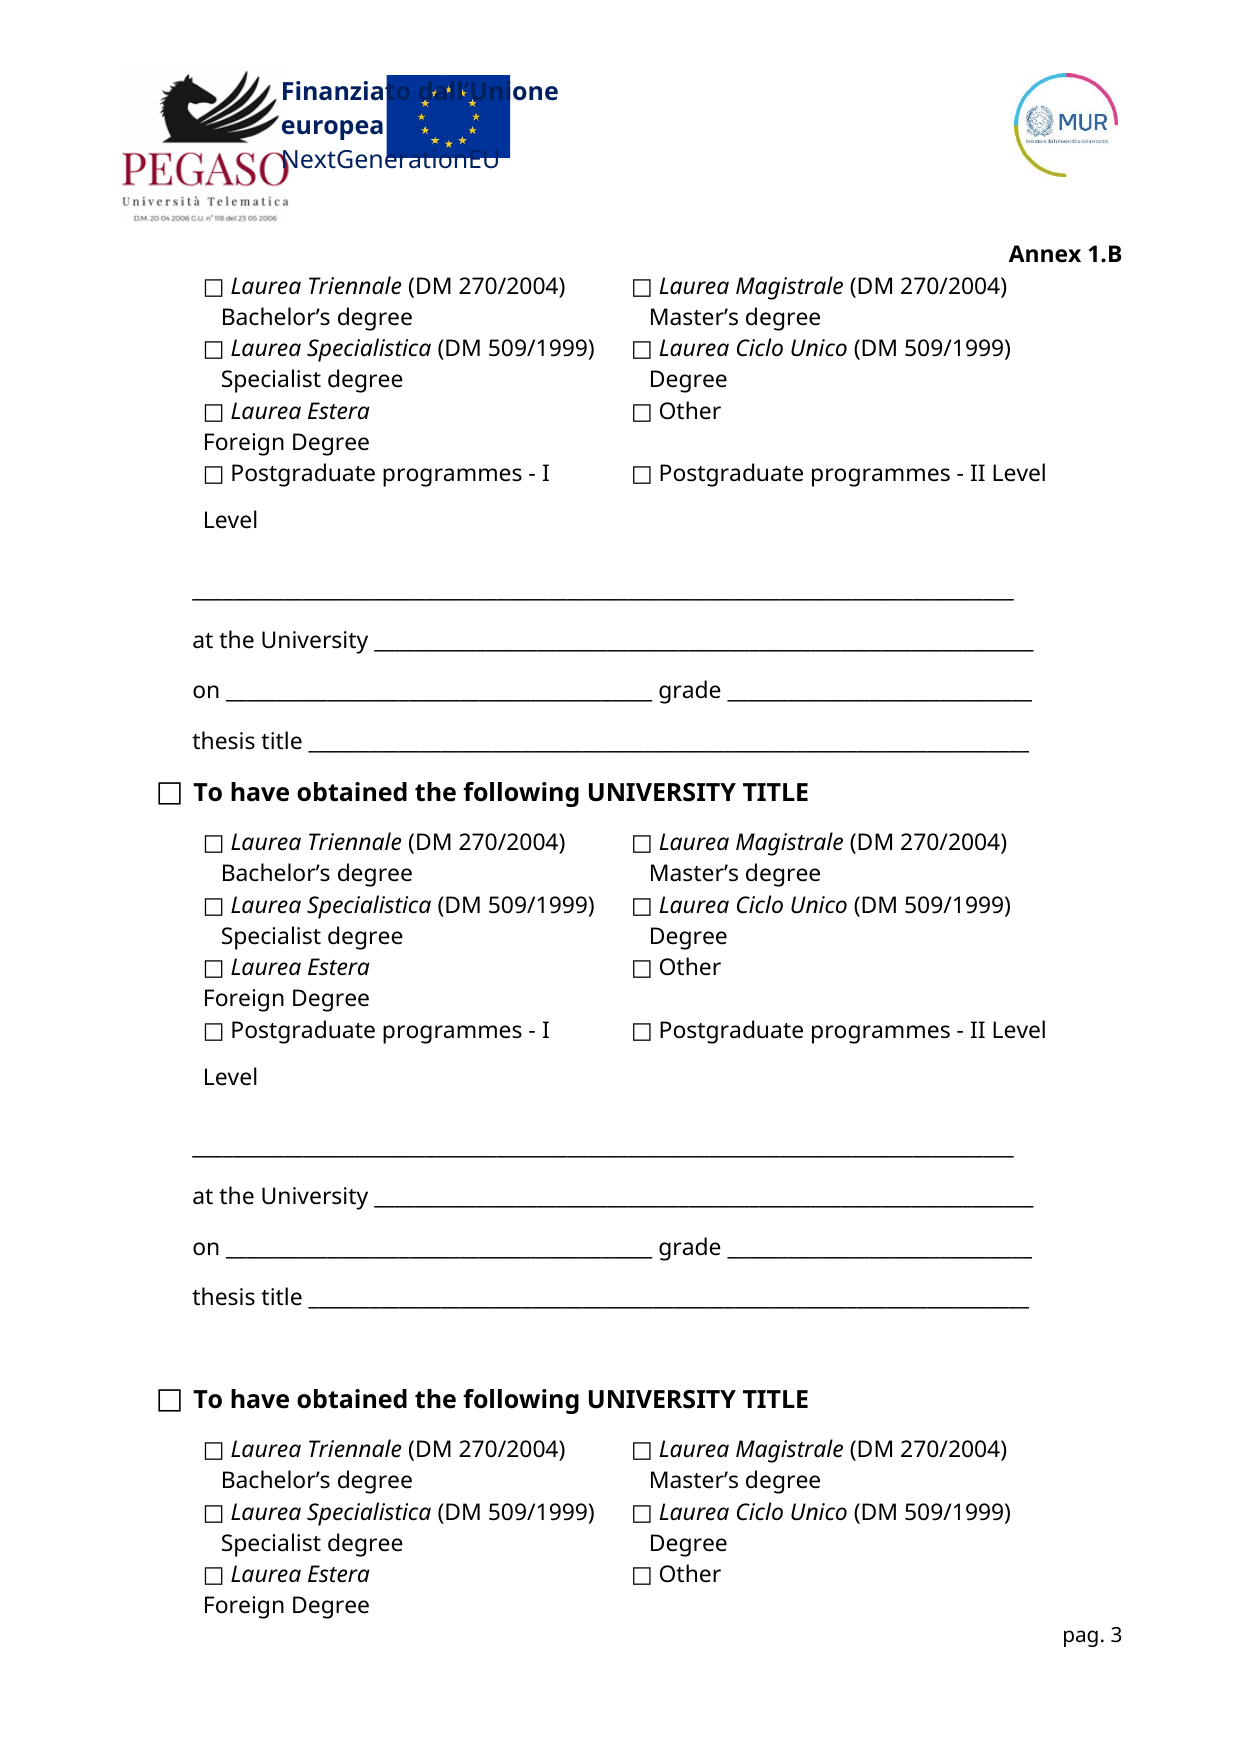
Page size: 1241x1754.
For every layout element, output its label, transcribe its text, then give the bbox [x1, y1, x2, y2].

table_header □ Laurea Magistrale (DM 270/2004) Master’s degree [620, 1433, 1121, 1496]
table_header □ Laurea Triennale (DM 270/2004) Bachelor’s degree [191, 270, 619, 332]
table_header □ Laurea Triennale (DM 270/2004) Bachelor’s degree [191, 1433, 619, 1496]
table_header □ Laurea Magistrale (DM 270/2004) Master’s degree [620, 826, 1121, 889]
table_cell □ Postgraduate programmes - I Level [191, 457, 619, 548]
text thesis title _______________________________________________________________________ [192, 1281, 1122, 1312]
table_cell □ Laurea Ciclo Unico (DM 509/1999) Degree [620, 332, 1121, 395]
table_cell □ Other [620, 1558, 1121, 1621]
table_cell □ Other [620, 951, 1121, 1014]
table_cell □ Laurea Specialistica (DM 509/1999) Specialist degree [191, 1496, 619, 1558]
table_cell □ Other [620, 395, 1121, 457]
picture [386, 75, 511, 158]
table_header □ Laurea Magistrale (DM 270/2004) Master’s degree [620, 270, 1121, 332]
table_cell □ Laurea Estera Foreign Degree [191, 951, 619, 1014]
table_cell □ Laurea Estera Foreign Degree [191, 1558, 619, 1621]
list To have obtained the following UNIVERSITY TITLE [156, 775, 1109, 809]
table_cell □ Postgraduate programmes - II Level [620, 457, 1121, 548]
table_cell □ Laurea Estera Foreign Degree [191, 395, 619, 457]
table_cell □ Laurea Ciclo Unico (DM 509/1999) Degree [620, 1496, 1121, 1558]
list To have obtained the following UNIVERSITY TITLE [156, 1382, 1109, 1416]
text at the University _________________________________________________________________ [192, 1180, 1122, 1212]
picture [118, 68, 291, 224]
table_cell □ Postgraduate programmes - I Level [191, 1014, 619, 1105]
table_cell □ Laurea Specialistica (DM 509/1999) Specialist degree [191, 889, 619, 951]
text _________________________________________________________________________________ [192, 1130, 1122, 1161]
text on __________________________________________ grade ______________________________ [192, 1231, 1122, 1262]
table_cell □ Postgraduate programmes - II Level [620, 1014, 1121, 1105]
text on __________________________________________ grade ______________________________ [192, 674, 1122, 706]
table_cell □ Laurea Specialistica (DM 509/1999) Specialist degree [191, 332, 619, 395]
table_header □ Laurea Triennale (DM 270/2004) Bachelor’s degree [191, 826, 619, 889]
table_cell □ Laurea Ciclo Unico (DM 509/1999) Degree [620, 889, 1121, 951]
text at the University _________________________________________________________________ [192, 624, 1122, 655]
text thesis title _______________________________________________________________________ [192, 725, 1122, 756]
text _________________________________________________________________________________ [192, 573, 1122, 605]
picture [1014, 73, 1118, 177]
